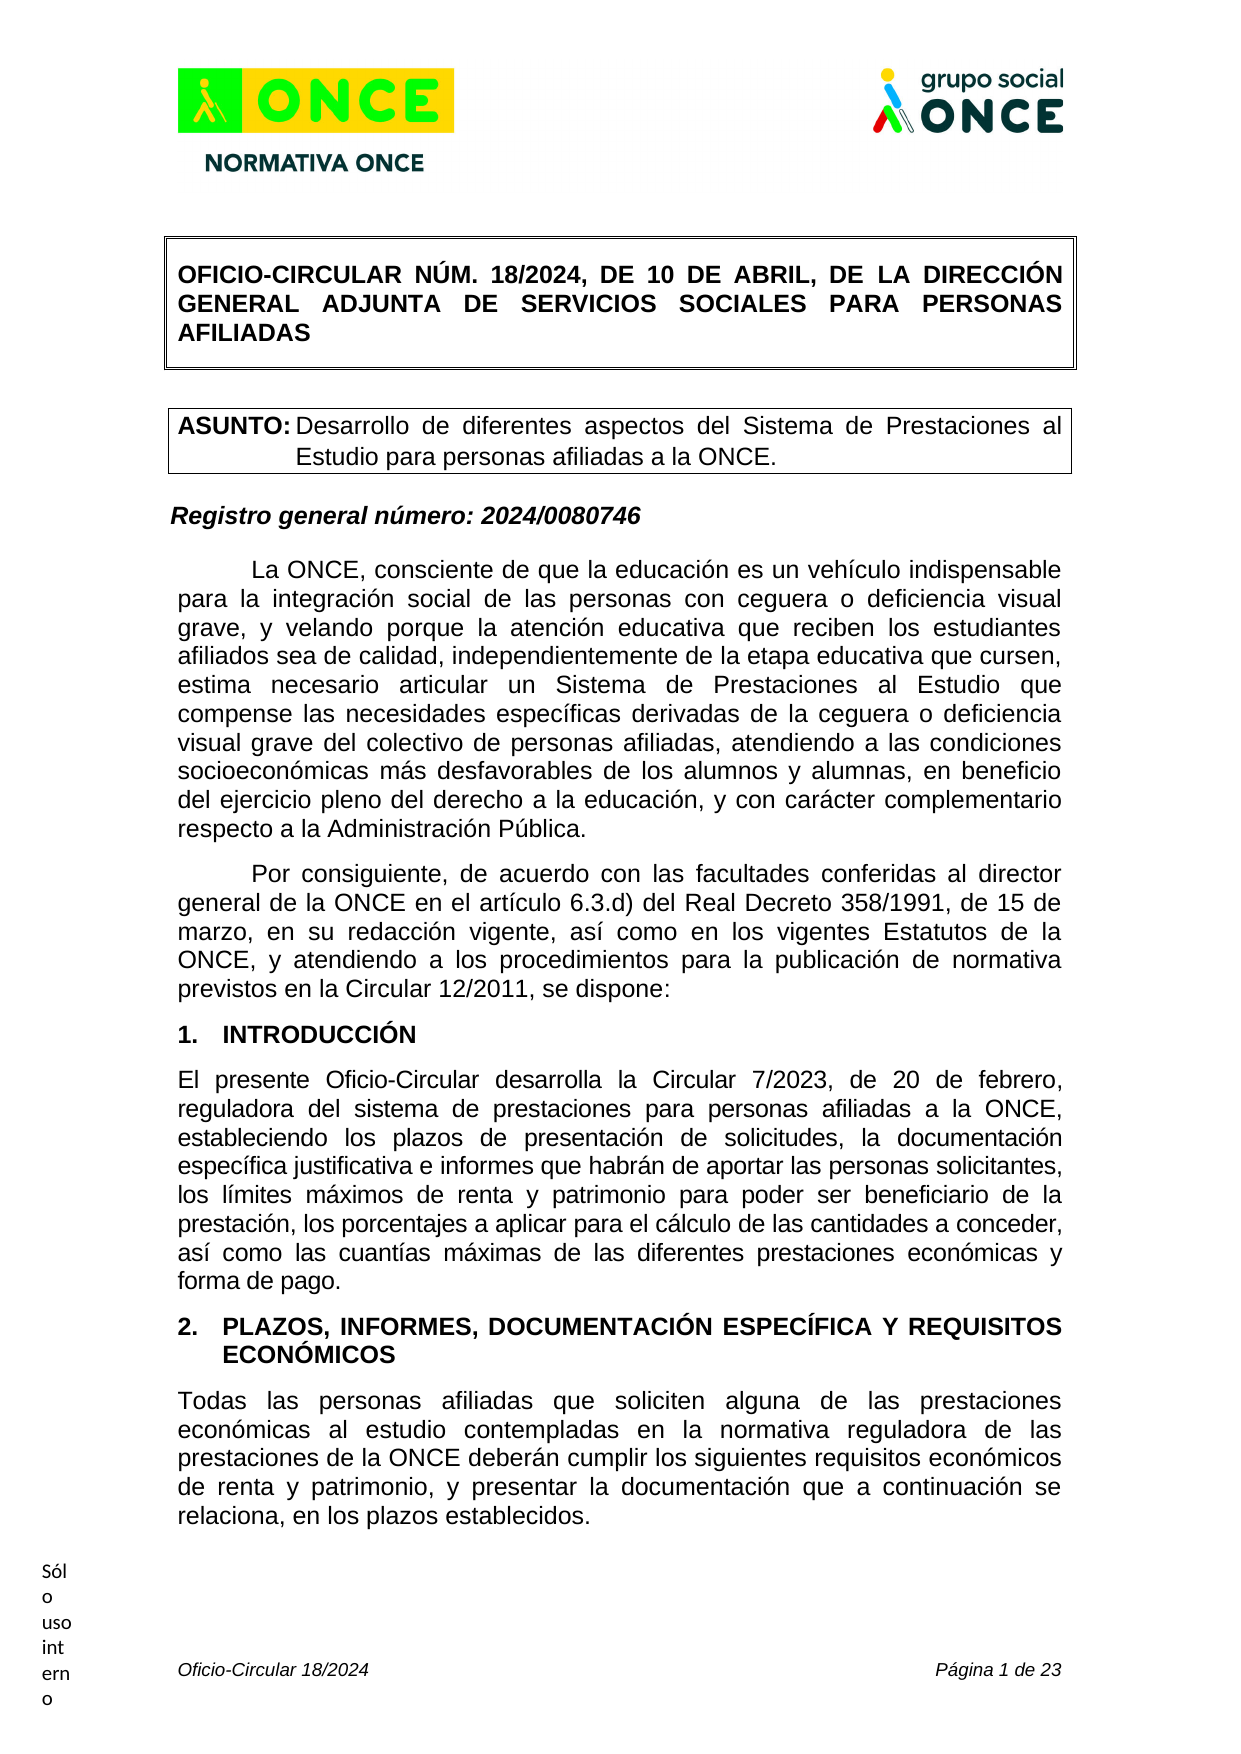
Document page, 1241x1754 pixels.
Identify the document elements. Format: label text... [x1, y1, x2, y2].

text ASUNTO: Desarrollo de diferentes aspectos del Sistema de Prestaciones al Estudio para personas afiliadas a la ONCE. [169, 409, 1071, 473]
subtitle PLAZOS, INFORMES, DOCUMENTACIÓN ESPECÍFICA Y REQUISITOS ECONÓMICOS [177, 1312, 1063, 1369]
text Registro general número: 2024/0080746 [170, 501, 1063, 530]
text Por consiguiente, de acuerdo con las facultades conferidas al director general de la ONCE en el artículo 6.3.d) del Real Decreto 358/1991, de 15 de marzo, en su redacción vigente, así como en los vigentes Estatutos de la ONCE, y atendiendo a los procedimientos para la publicación de normativa previstos en la Circular 12/2011, se dispone: [177, 859, 1063, 1003]
text El presente Oficio-Circular desarrolla la Circular 7/2023, de 20 de febrero, reguladora del sistema de prestaciones para personas afiliadas a la ONCE, estableciendo los plazos de presentación de solicitudes, la documentación específica justificativa e informes que habrán de aportar las personas solicitantes, los límites máximos de renta y patrimonio para poder ser beneficiario de la prestación, los porcentajes a aplicar para el cálculo de las cantidades a conceder, así como las cuantías máximas de las diferentes prestaciones económicas y forma de pago. [177, 1065, 1063, 1295]
text OFICIO-CIRCULAR NÚM. 18/2024, DE 10 DE ABRIL, DE LA DIRECCIÓN GENERAL ADJUNTA DE SERVICIOS SOCIALES PARA PERSONAS AFILIADAS [167, 239, 1073, 367]
text Todas las personas afiliadas que soliciten alguna de las prestaciones económicas al estudio contempladas en la normativa reguladora de las prestaciones de la ONCE deberán cumplir los siguientes requisitos económicos de renta y patrimonio, y presentar la documentación que a continuación se relaciona, en los plazos establecidos. [177, 1386, 1063, 1529]
subtitle INTRODUCCIÓN [177, 1019, 1004, 1048]
picture [177, 59, 1064, 193]
text La ONCE, consciente de que la educación es un vehículo indispensable para la integración social de las personas con ceguera o deficiencia visual grave, y velando porque la atención educativa que reciben los estudiantes afiliados sea de calidad, independientemente de la etapa educativa que cursen, estima necesario articular un Sistema de Prestaciones al Estudio que compense las necesidades específicas derivadas de la ceguera o deficiencia visual grave del colectivo de personas afiliadas, atendiendo a las condiciones socioeconómicas más desfavorables de los alumnos y alumnas, en beneficio del ejercicio pleno del derecho a la educación, y con carácter complementario respecto a la Administración Pública. [177, 555, 1063, 842]
